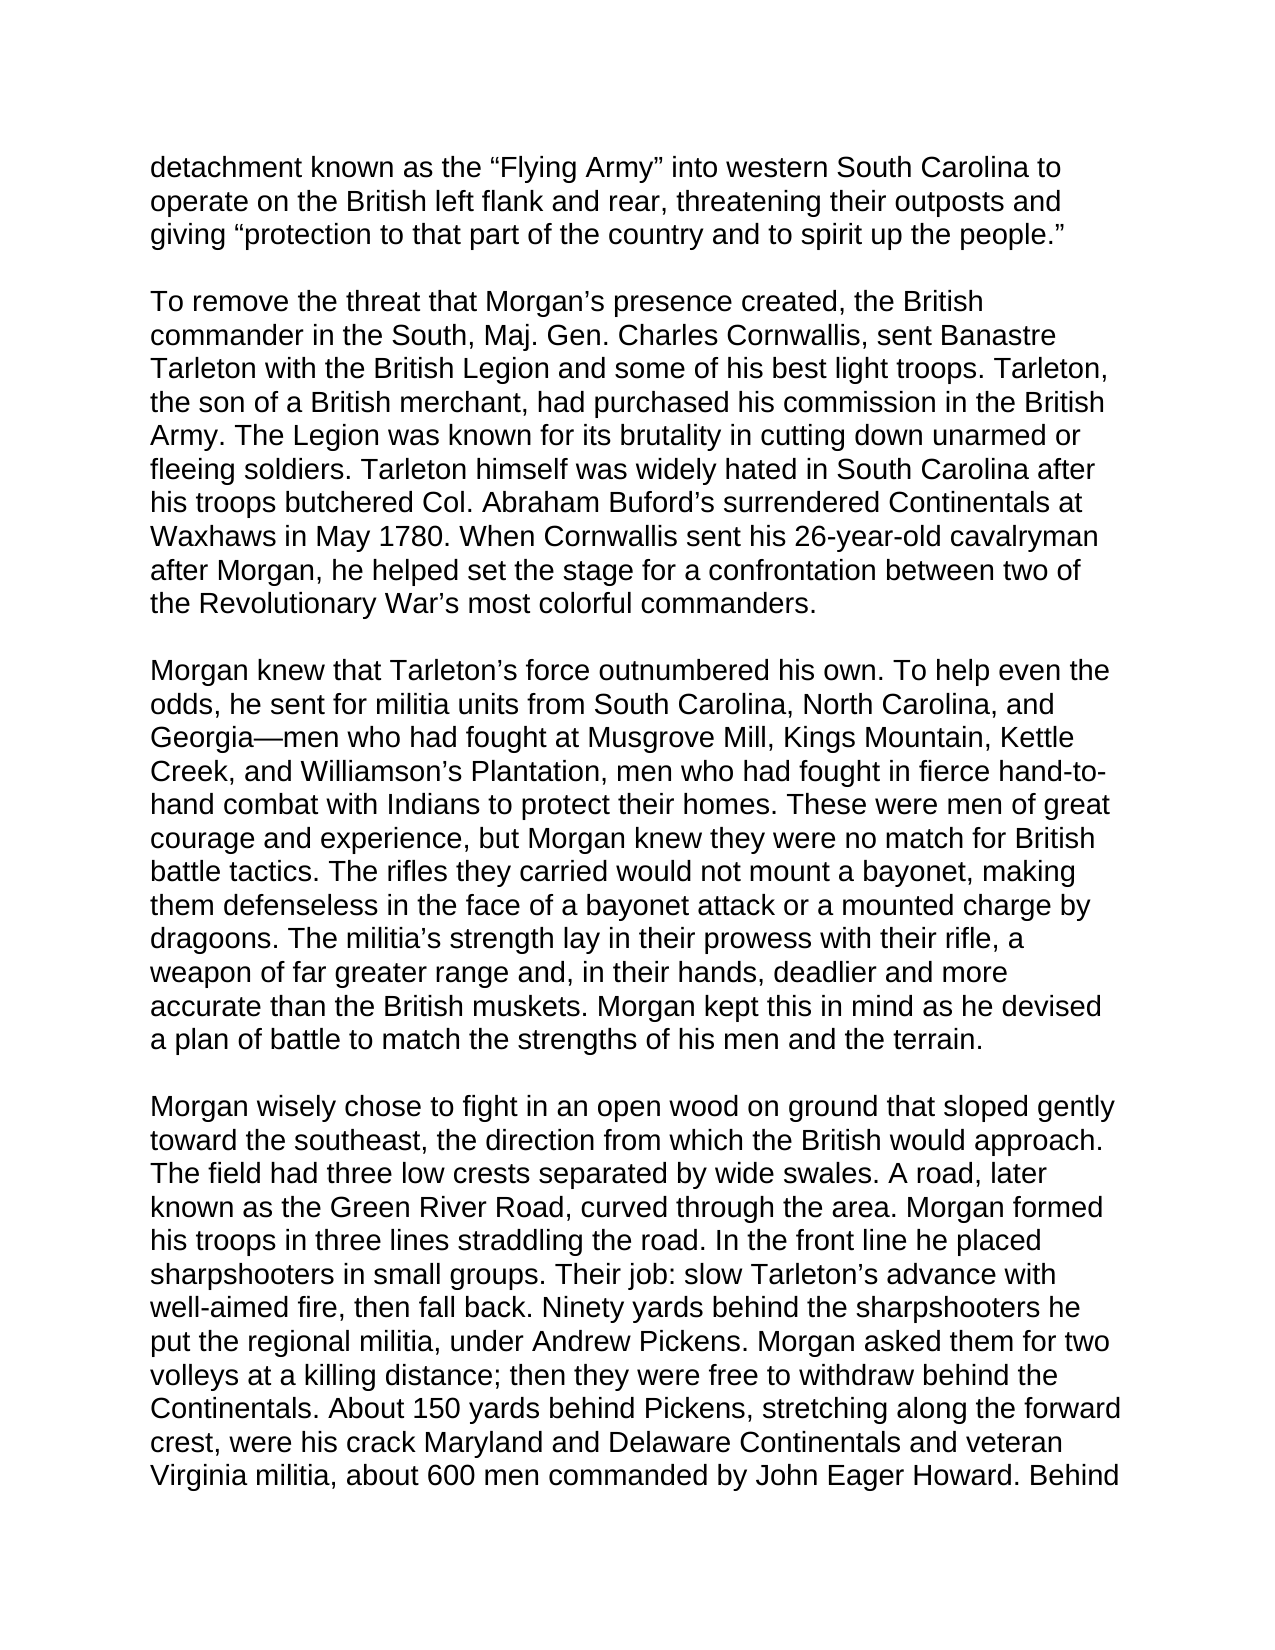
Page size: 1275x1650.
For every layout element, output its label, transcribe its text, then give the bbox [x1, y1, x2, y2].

text Morgan knew that Tarleton’s force outnumbered his own. To help even the odds, he sent for militia units from South Carolina, North Carolina, and Georgia—men who had fought at Musgrove Mill, Kings Mountain, Kettle Creek, and Williamson’s Plantation, men who had fought in fierce hand-to-hand combat with Indians to protect their homes. These were men of great courage and experience, but Morgan knew they were no match for British battle tactics. The rifles they carried would not mount a bayonet, making them defenseless in the face of a bayonet attack or a mounted charge by dragoons. The militia’s strength lay in their prowess with their rifle, a weapon of far greater range and, in their hands, deadlier and more accurate than the British muskets. Morgan kept this in mind as he devised a plan of battle to match the strengths of his men and the terrain. [150, 653, 1125, 1056]
text To remove the threat that Morgan’s presence created, the British commander in the South, Maj. Gen. Charles Cornwallis, sent Banastre Tarleton with the British Legion and some of his best light troops. Tarleton, the son of a British merchant, had purchased his commission in the British Army. The Legion was known for its brutality in cutting down unarmed or fleeing soldiers. Tarleton himself was widely hated in South Carolina after his troops butchered Col. Abraham Buford’s surrendered Continentals at Waxhaws in May 1780. When Cornwallis sent his 26-year-old cavalryman after Morgan, he helped set the stage for a confrontation between two of the Revolutionary War’s most colorful commanders. [150, 284, 1125, 619]
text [150, 1089, 1125, 1492]
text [150, 150, 1125, 251]
